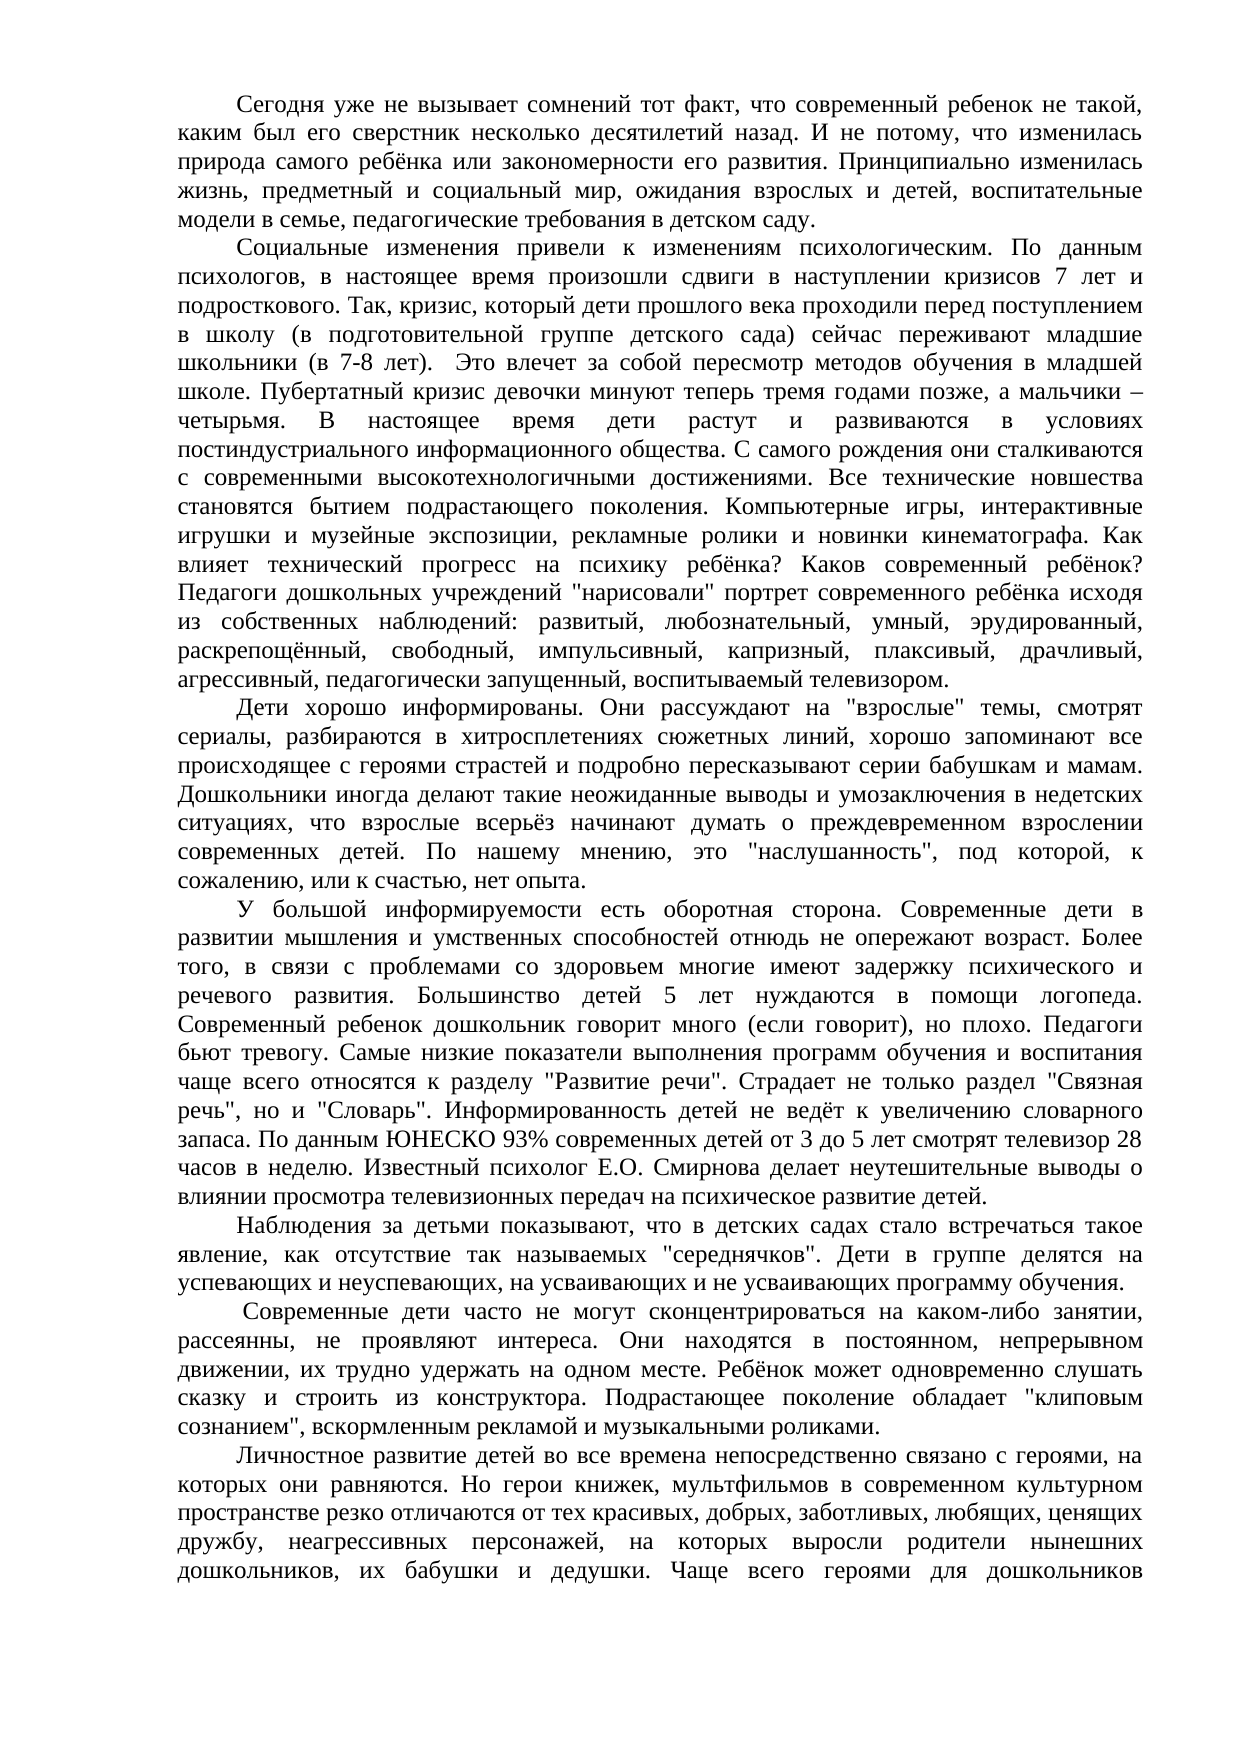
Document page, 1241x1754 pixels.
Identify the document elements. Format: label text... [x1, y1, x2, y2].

text У большой информируемости есть оборотная сторона. Современные дети в развитии мышления и умственных способностей отнюдь не опережают возраст. Более того, в связи с проблемами со здоровьем многие имеют задержку психического и речевого развития. Большинство детей 5 лет нуждаются в помощи логопеда. Современный ребенок дошкольник говорит много (если говорит), но плохо. Педагоги бьют тревогу. Самые низкие показатели выполнения программ обучения и воспитания чаще всего относятся к разделу "Развитие речи". Страдает не только раздел "Связная речь", но и "Словарь". Информированность детей не ведёт к увеличению словарного запаса. По данным ЮНЕСКО 93% современных детей от 3 до 5 лет смотрят телевизор 28 часов в неделю. Известный психолог Е.О. Смирнова делает неутешительные выводы о влиянии просмотра телевизионных передач на психическое развитие детей. [177, 894, 1144, 1210]
text Дети хорошо информированы. Они рассуждают на "взрослые" темы, смотрят сериалы, разбираются в хитросплетениях сюжетных линий, хорошо запоминают все происходящее с героями страстей и подробно пересказывают серии бабушкам и мамам. Дошкольники иногда делают такие неожиданные выводы и умозаключения в недетских ситуациях, что взрослые всерьёз начинают думать о преждевременном взрослении современных детей. По нашему мнению, это "наслушанность", под которой, к сожалению, или к счастью, нет опыта. [177, 692, 1144, 894]
text Наблюдения за детьми показывают, что в детских садах стало встречаться такое явление, как отсутствие так называемых "середнячков". Дети в группе делятся на успевающих и неуспевающих, на усваивающих и не усваивающих программу обучения. [177, 1210, 1144, 1296]
text Социальные изменения привели к изменениям психологическим. По данным психологов, в настоящее время произошли сдвиги в наступлении кризисов 7 лет и подросткового. Так, кризис, который дети прошлого века проходили перед поступлением в школу (в подготовительной группе детского сада) сейчас переживают младшие школьники (в 7-8 лет). Это влечет за собой пересмотр методов обучения в младшей школе. Пубертатный кризис девочки минуют теперь тремя годами позже, а мальчики – четырьмя. В настоящее время дети растут и развиваются в условиях постиндустриального информационного общества. С самого рождения они сталкиваются с современными высокотехнологичными достижениями. Все технические новшества становятся бытием подрастающего поколения. Компьютерные игры, интерактивные игрушки и музейные экспозиции, рекламные ролики и новинки кинематографа. Как влияет технический прогресс на психику ребёнка? Каков современный ребёнок? Педагоги дошкольных учреждений "нарисовали" портрет современного ребёнка исходя из собственных наблюдений: развитый, любознательный, умный, эрудированный, раскрепощённый, свободный, импульсивный, капризный, плаксивый, драчливый, агрессивный, педагогически запущенный, воспитываемый телевизором. [177, 232, 1144, 692]
text Сегодня уже не вызывает сомнений тот факт, что современный ребенок не такой, каким был его сверстник несколько десятилетий назад. И не потому, что изменилась природа самого ребёнка или закономерности его развития. Принципиально изменилась жизнь, предметный и социальный мир, ожидания взрослых и детей, воспитательные модели в семье, педагогические требования в детском саду. [177, 89, 1144, 232]
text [177, 1440, 1144, 1584]
text Современные дети часто не могут сконцентрироваться на каком-либо занятии, рассеянны, не проявляют интереса. Они находятся в постоянном, непрерывном движении, их трудно удержать на одном месте. Ребёнок может одновременно слушать сказку и строить из конструктора. Подрастающее поколение обладает "клиповым сознанием", вскормленным рекламой и музыкальными роликами. [177, 1296, 1144, 1440]
